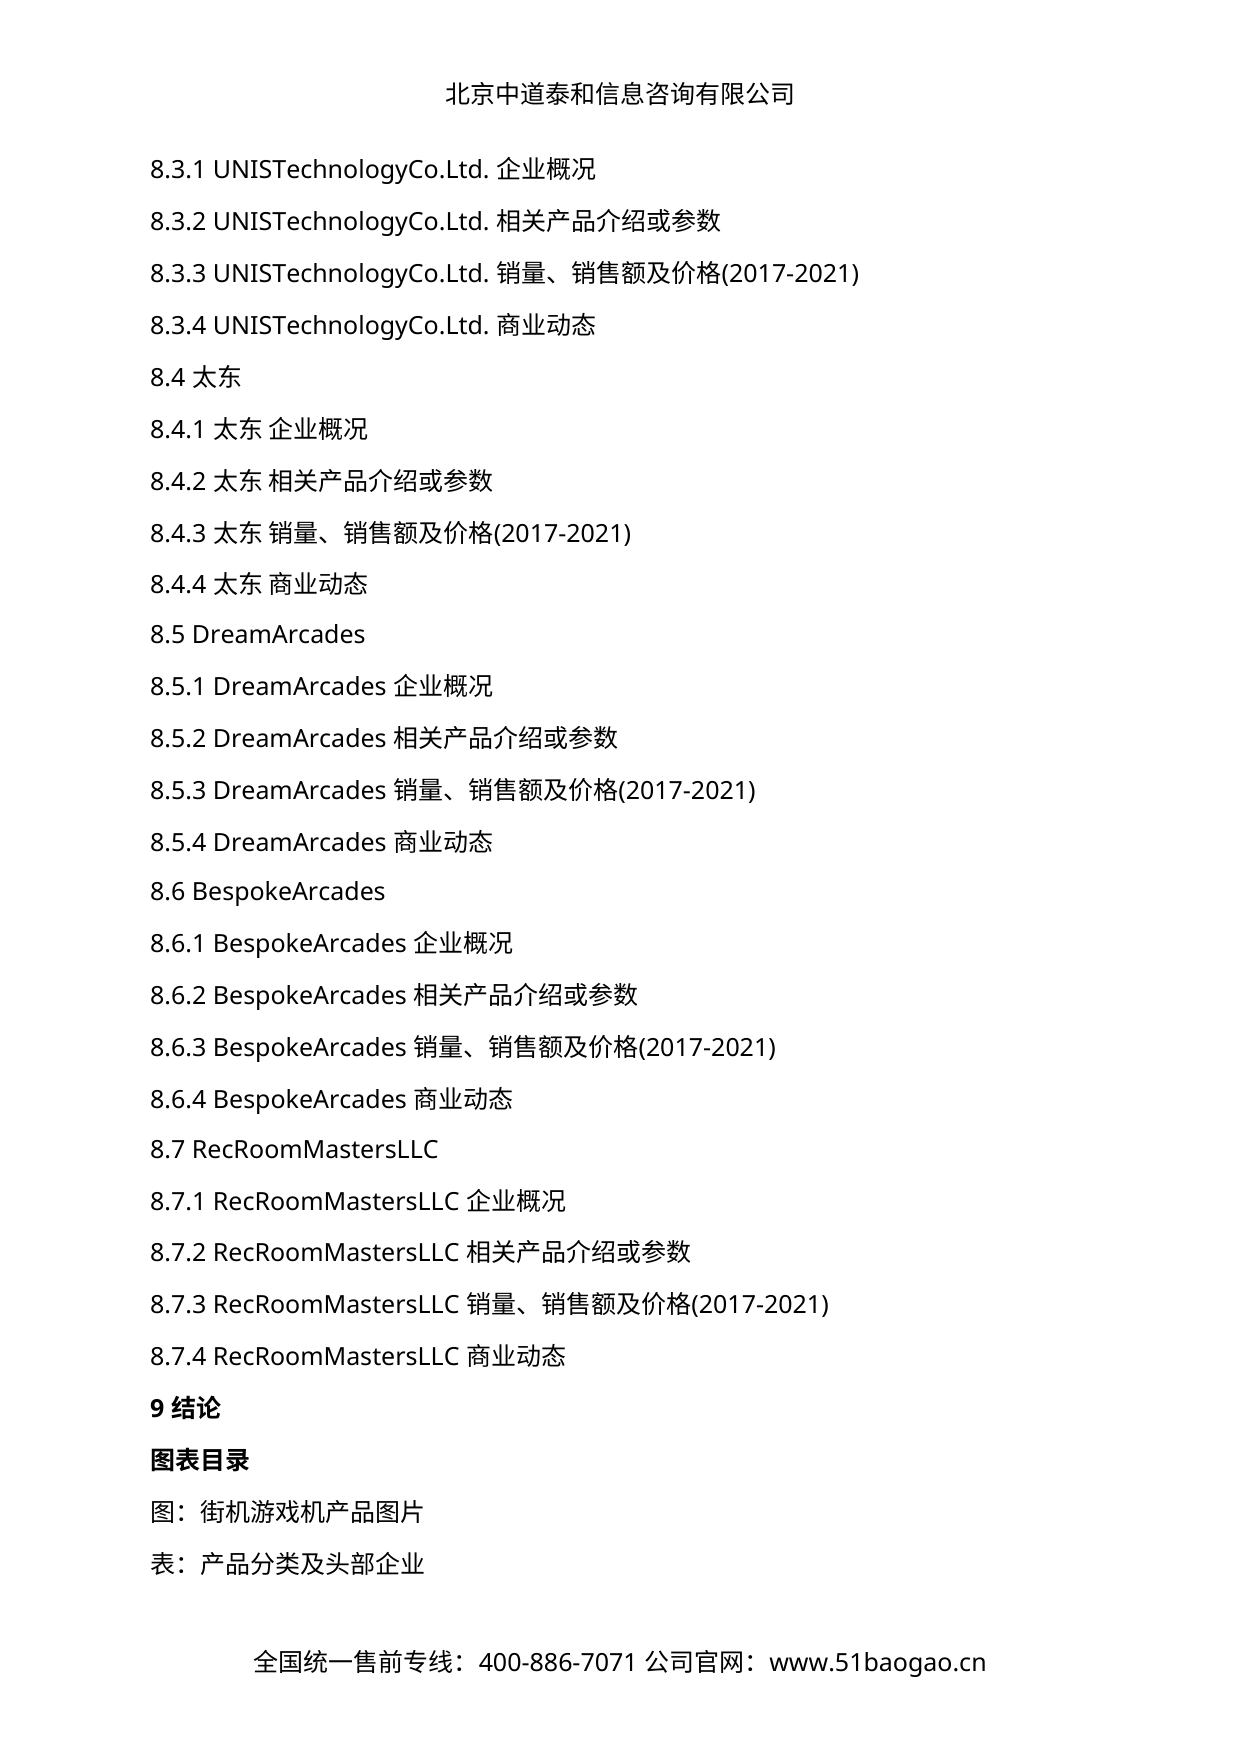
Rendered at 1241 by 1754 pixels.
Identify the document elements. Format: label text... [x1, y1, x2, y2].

text 8.6.1 BespokeArcades 企业概况 [150, 924, 1090, 960]
text 8.3.4 UNISTechnologyCo.Ltd. 商业动态 [150, 306, 1090, 342]
text 8.6.3 BespokeArcades 销量、销售额及价格(2017-2021) [150, 1027, 1090, 1064]
text 图：街机游戏机产品图片 [150, 1492, 1090, 1528]
text 8.4.1 太东 企业概况 [150, 409, 1090, 446]
text 8.5 DreamArcades [150, 617, 1090, 651]
text 8.5.3 DreamArcades 销量、销售额及价格(2017-2021) [150, 770, 1090, 807]
text 8.5.4 DreamArcades 商业动态 [150, 822, 1090, 858]
text 8.3.3 UNISTechnologyCo.Ltd. 销量、销售额及价格(2017-2021) [150, 254, 1090, 290]
text 8.4.3 太东 销量、销售额及价格(2017-2021) [150, 513, 1090, 549]
text 8.3.1 UNISTechnologyCo.Ltd. 企业概况 [150, 150, 1090, 186]
text 9 结论 [150, 1388, 1090, 1425]
text 8.5.1 DreamArcades 企业概况 [150, 667, 1090, 703]
text 8.4 太东 [150, 357, 1090, 394]
text 8.4.2 太东 相关产品介绍或参数 [150, 461, 1090, 497]
text 8.7.1 RecRoomMastersLLC 企业概况 [150, 1181, 1090, 1217]
text 8.7.4 RecRoomMastersLLC 商业动态 [150, 1337, 1090, 1373]
text 图表目录 [150, 1440, 1090, 1477]
text 8.5.2 DreamArcades 相关产品介绍或参数 [150, 718, 1090, 755]
text 8.4.4 太东 商业动态 [150, 565, 1090, 601]
text 8.6.4 BespokeArcades 商业动态 [150, 1079, 1090, 1116]
text 8.6 BespokeArcades [150, 874, 1090, 908]
text 8.7 RecRoomMastersLLC [150, 1131, 1090, 1165]
text 8.7.3 RecRoomMastersLLC 销量、销售额及价格(2017-2021) [150, 1285, 1090, 1321]
text 8.6.2 BespokeArcades 相关产品介绍或参数 [150, 976, 1090, 1012]
text 表：产品分类及头部企业 [150, 1544, 1090, 1580]
text 8.3.2 UNISTechnologyCo.Ltd. 相关产品介绍或参数 [150, 202, 1090, 238]
text 8.7.2 RecRoomMastersLLC 相关产品介绍或参数 [150, 1233, 1090, 1269]
